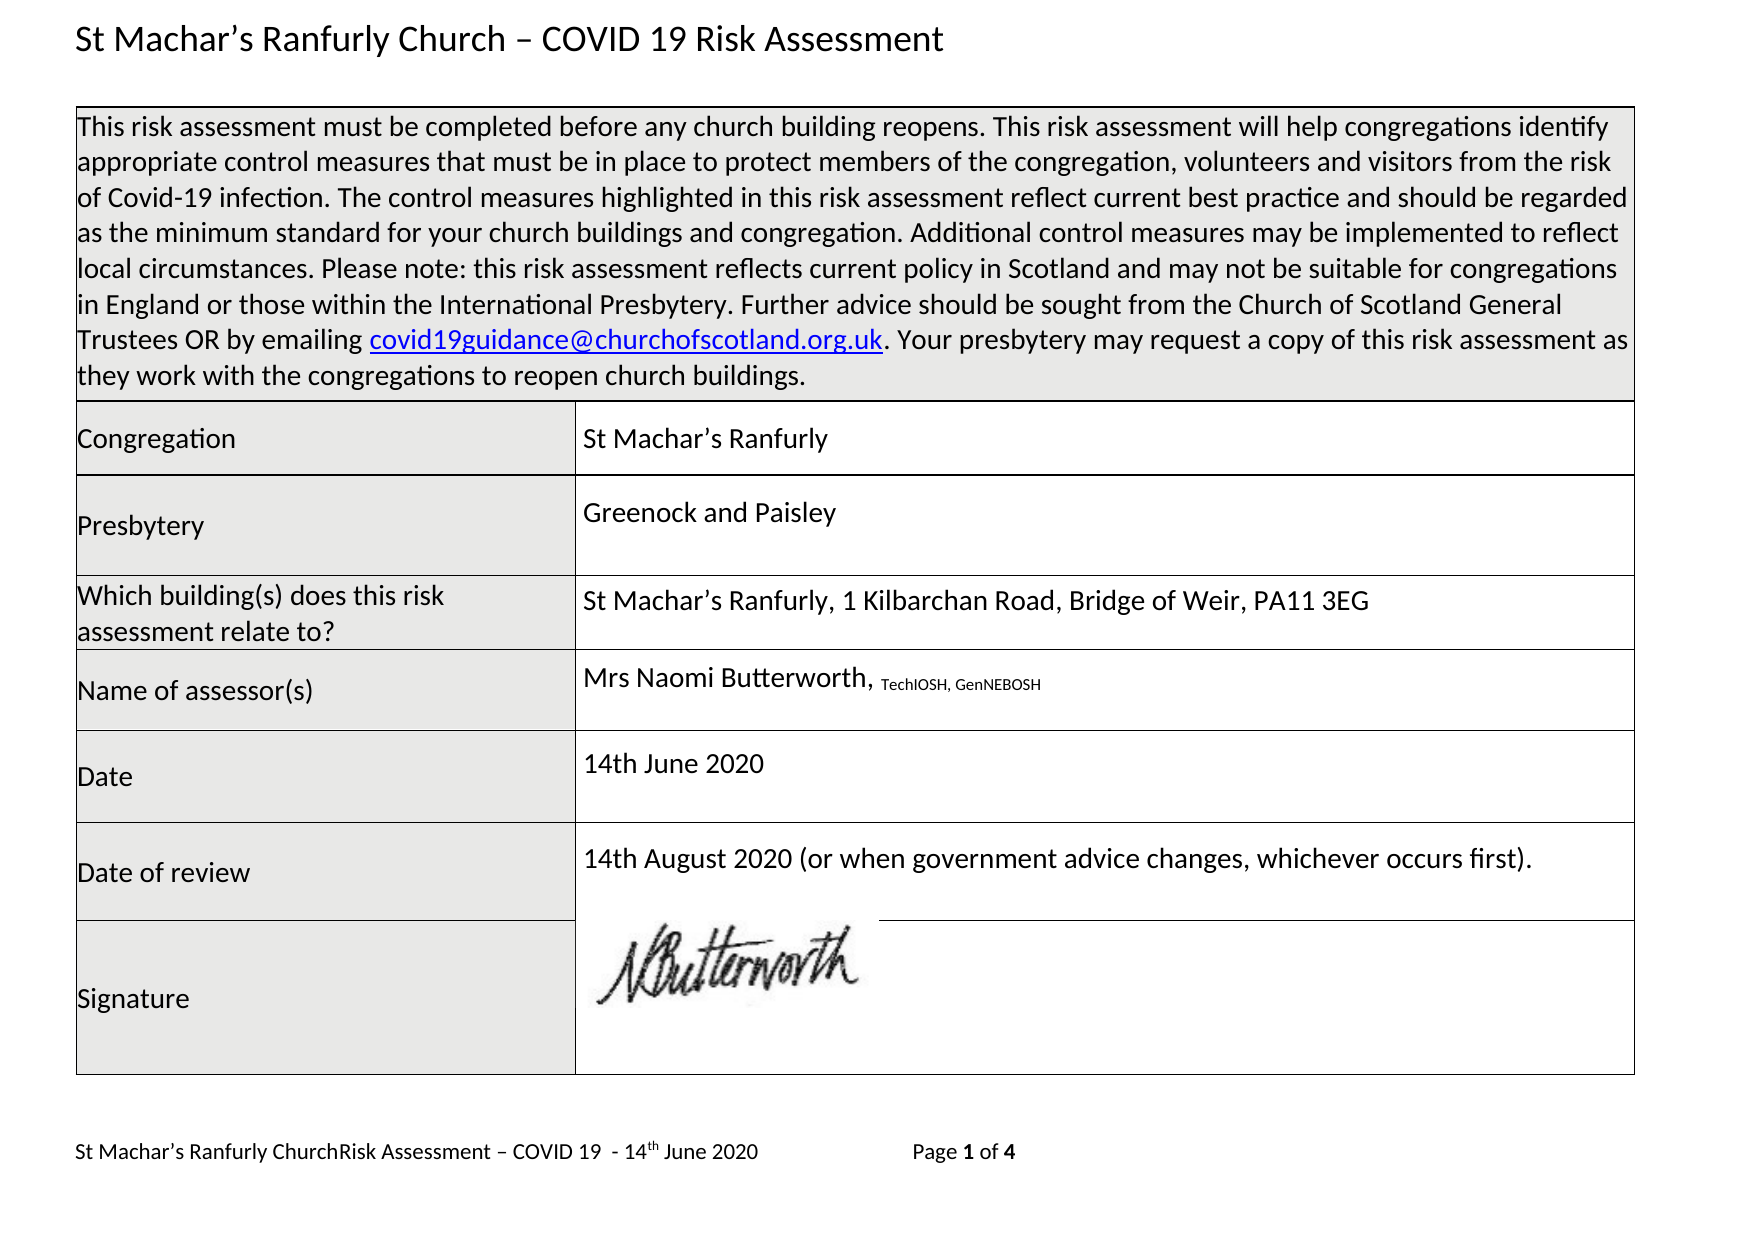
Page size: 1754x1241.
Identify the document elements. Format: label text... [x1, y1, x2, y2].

table_cell Signature [77, 921, 575, 1074]
picture [575, 920, 879, 1008]
table_cell Which building(s) does this risk assessment relate to? [77, 576, 575, 649]
table_cell Presbytery [77, 476, 575, 575]
table_cell Date [77, 731, 575, 822]
table_cell Congregation [77, 402, 575, 474]
table_cell Greenock and Paisley [576, 476, 1634, 575]
table_cell Name of assessor(s) [77, 650, 575, 729]
table_cell Date of review [77, 823, 575, 920]
table_cell 14th August 2020 (or when government advice changes, whichever occurs first). [576, 823, 1634, 920]
table_cell [576, 921, 1634, 1074]
table_cell 14th June 2020 [576, 731, 1634, 822]
table_header This risk assessment must be completed before any church building reopens. This risk assessment will help congregations identify appropriate control measures that must be in place to protect members of the congregation, volunteers and visitors from the risk of Covid-19 infection. The control measures highlighted in this risk assessment reflect current best practice and should be regarded as the minimum standard for your church buildings and congregation. Additional control measures may be implemented to reflect local circumstances. Please note: this risk assessment reflects current policy in Scotland and may not be suitable for congregations in England or those within the International Presbytery. Further advice should be sought from the Church of Scotland General Trustees OR by emailing covid19guidance@churchofscotland.org.uk. Your presbytery may request a copy of this risk assessment as they work with the congregations to reopen church buildings. [77, 108, 1634, 400]
table_cell St Machar’s Ranfurly, 1 Kilbarchan Road, Bridge of Weir, PA11 3EG [576, 576, 1634, 649]
table_cell Mrs Naomi Butterworth, TechIOSH, GenNEBOSH [576, 650, 1634, 729]
table_cell St Machar’s Ranfurly [576, 402, 1634, 474]
